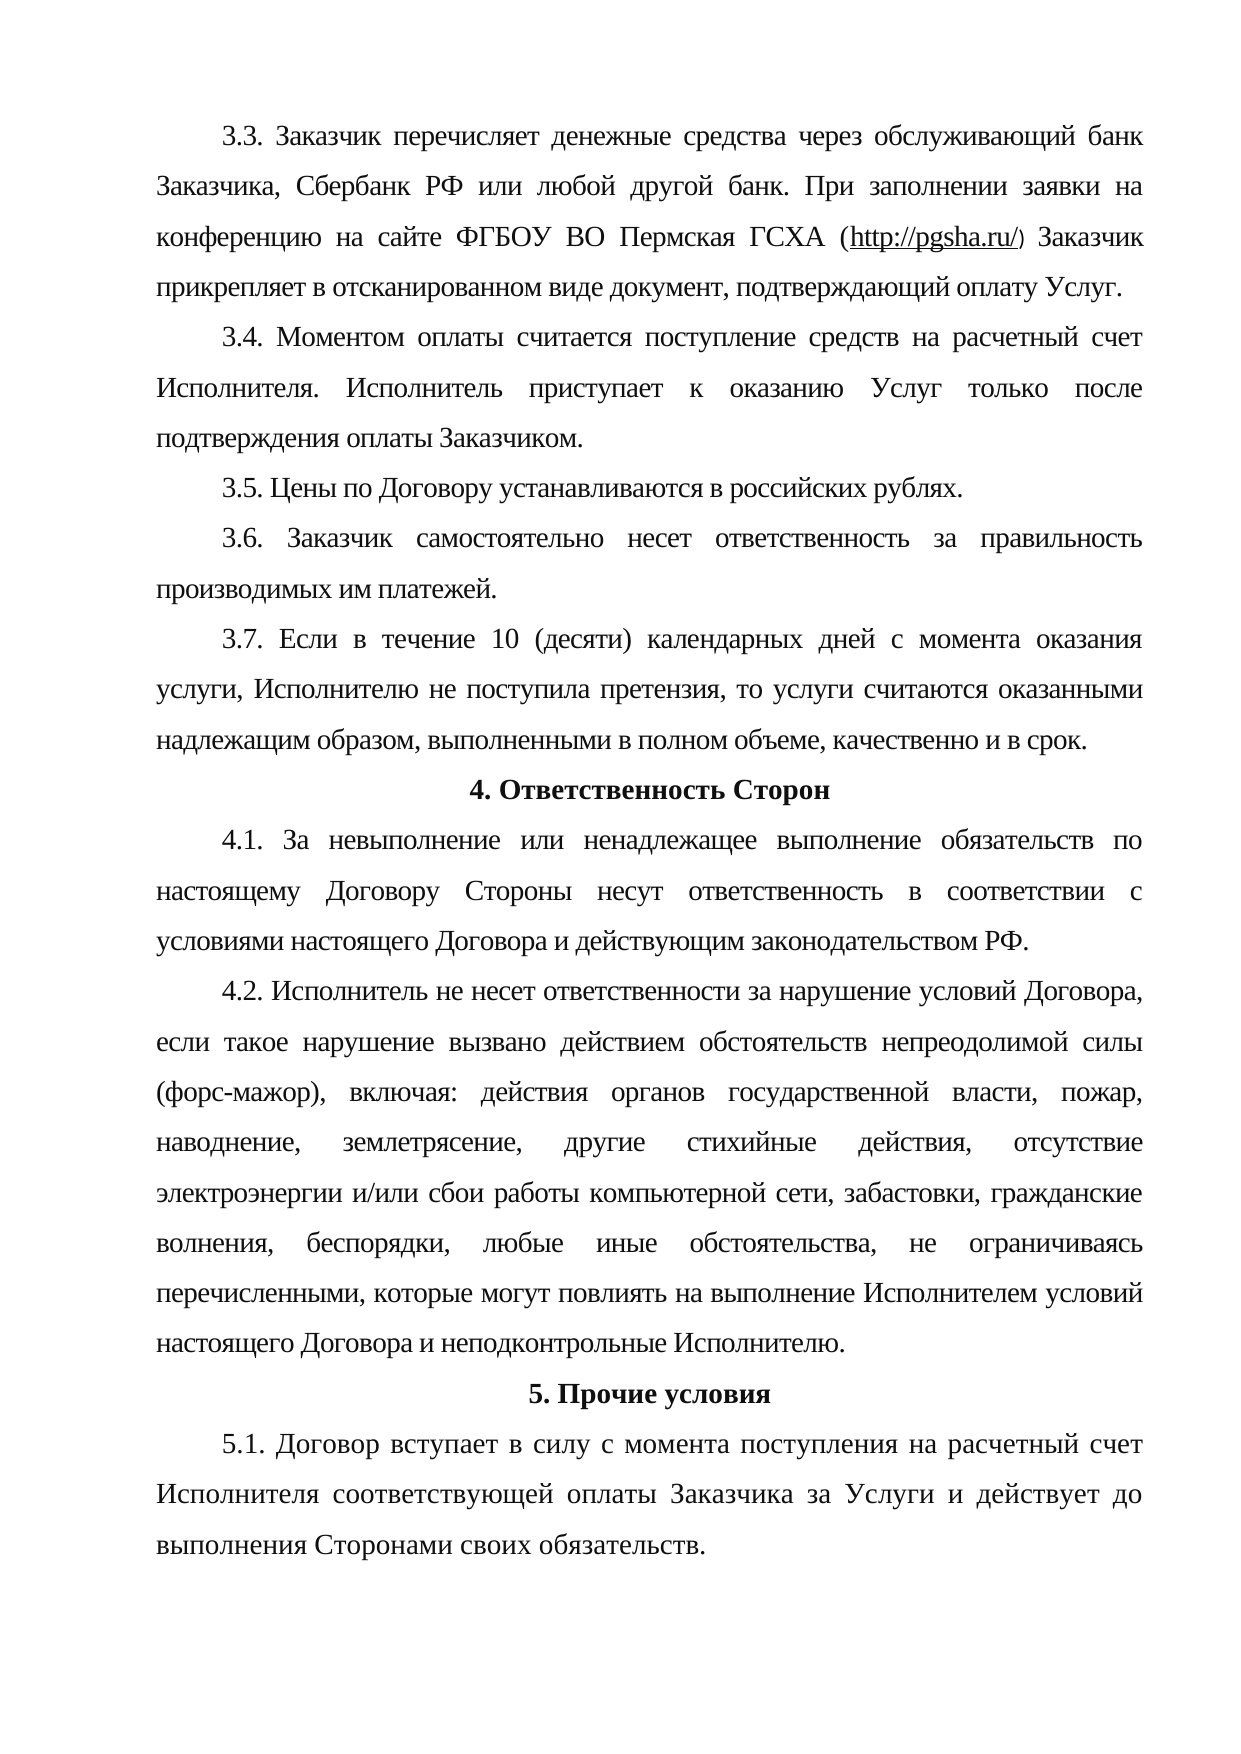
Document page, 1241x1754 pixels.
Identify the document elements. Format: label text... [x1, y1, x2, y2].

text 3.5. Цены по Договору устанавливаются в российских рублях. [156, 470, 1144, 504]
text 5.1. Договор вступает в силу с момента поступления на расчетный счет Исполнителя соответствующей оплаты Заказчика за Услуги и действует до выполнения Сторонами своих обязательств. [156, 1426, 1144, 1560]
text 3.4. Моментом оплаты считается поступление средств на расчетный счет Исполнителя. Исполнитель приступает к оказанию Услуг только после подтверждения оплаты Заказчиком. [156, 319, 1144, 453]
list 4. Ответственность Сторон [148, 772, 1152, 806]
text 4.1. За невыполнение или ненадлежащее выполнение обязательств по настоящему Договору Стороны несут ответственность в соответствии с условиями настоящего Договора и действующим законодательством РФ. [156, 822, 1144, 957]
text 4.2. Исполнитель не несет ответственности за нарушение условий Договора, если такое нарушение вызвано действием обстоятельств непреодолимой силы (форс-мажор), включая: действия органов государственной власти, пожар, наводнение, землетрясение, другие стихийные действия, отсутствие электроэнергии и/или сбои работы компьютерной сети, забастовки, гражданские волнения, беспорядки, любые иные обстоятельства, не ограничиваясь перечисленными, которые могут повлиять на выполнение Исполнителем условий настоящего Договора и неподконтрольные Исполнителю. [156, 973, 1144, 1359]
text 3.6. Заказчик самостоятельно несет ответственность за правильность производимых им платежей. [156, 521, 1144, 604]
text 3.3. Заказчик перечисляет денежные средства через обслуживающий банк Заказчика, Сбербанк РФ или любой другой банк. При заполнении заявки на конференцию на сайте ФГБОУ ВО Пермская ГСХА (http://pgsha.ru/) Заказчик прикрепляет в отсканированном виде документ, подтверждающий оплату Услуг. [156, 118, 1144, 303]
list 5. Прочие условия [148, 1376, 1152, 1409]
text 3.7. Если в течение 10 (десяти) календарных дней с момента оказания услуги, Исполнителю не поступила претензия, то услуги считаются оказанными надлежащим образом, выполненными в полном объеме, качественно и в срок. [156, 621, 1144, 755]
